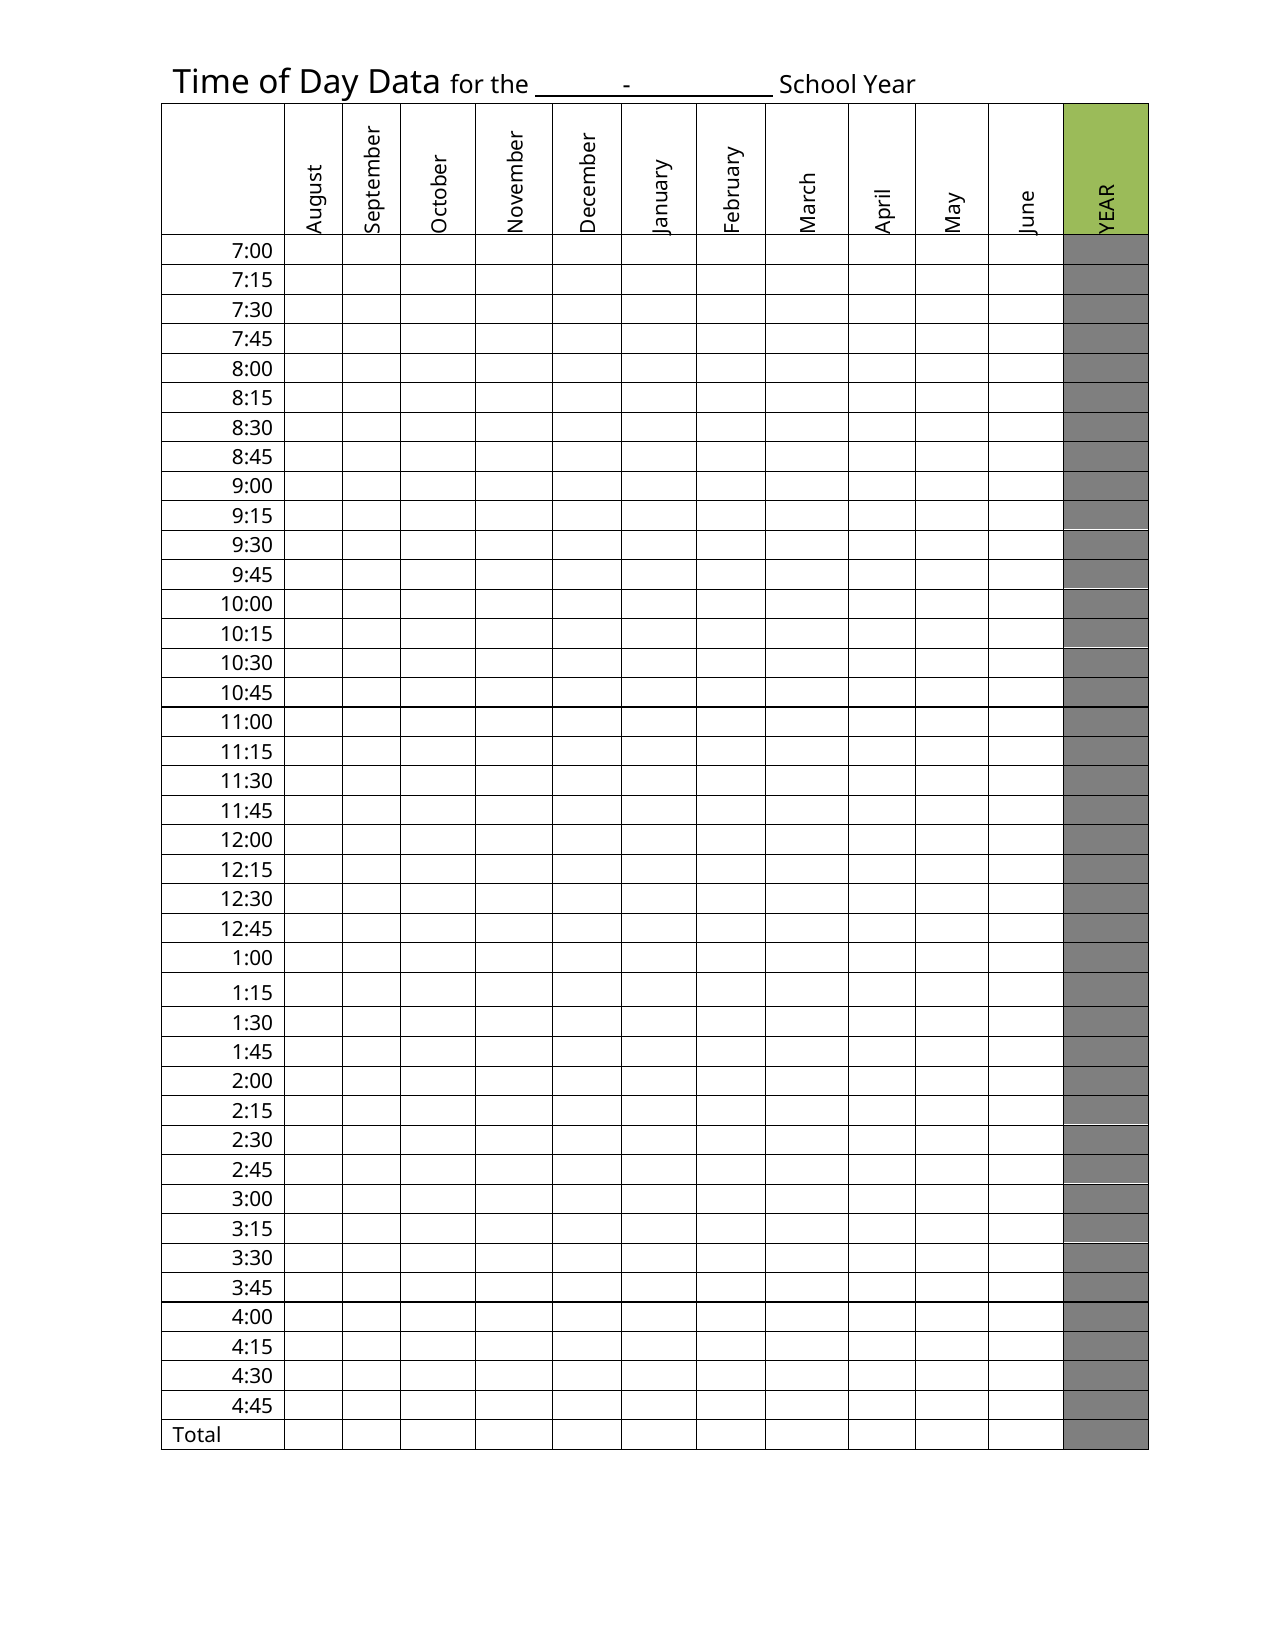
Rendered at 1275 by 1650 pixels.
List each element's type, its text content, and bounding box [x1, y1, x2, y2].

table_cell May [916, 104, 988, 234]
table_cell [989, 796, 1063, 824]
table_cell [553, 295, 621, 323]
table_cell [343, 678, 400, 706]
table_cell [553, 442, 621, 471]
table_cell [553, 914, 621, 942]
table_cell [553, 1185, 621, 1213]
table_cell [916, 737, 988, 765]
table_cell [285, 472, 342, 500]
table_cell [476, 737, 552, 765]
table_cell [476, 383, 552, 412]
table_cell [343, 649, 400, 677]
table_cell [553, 1067, 621, 1095]
table_cell [476, 1067, 552, 1095]
table_cell [401, 383, 475, 412]
table_cell [916, 1303, 988, 1331]
table_cell 11:45 [162, 796, 284, 824]
table_cell [989, 265, 1063, 294]
table_cell [766, 943, 848, 972]
table_cell [697, 295, 765, 323]
table_cell [553, 1155, 621, 1183]
table_cell [849, 884, 915, 913]
table_cell [849, 796, 915, 824]
table_cell 12:45 [162, 914, 284, 942]
table_cell [343, 1361, 400, 1390]
table_cell [553, 560, 621, 588]
table_cell [916, 413, 988, 441]
table_cell [343, 560, 400, 588]
table_cell [343, 619, 400, 647]
table_cell [1064, 884, 1148, 913]
table_cell June [989, 104, 1063, 234]
table_cell [401, 1273, 475, 1301]
table_cell [622, 560, 696, 588]
table_cell [916, 1273, 988, 1301]
table_cell [1064, 766, 1148, 795]
table_cell [553, 943, 621, 972]
table_cell [476, 766, 552, 795]
table_cell [285, 590, 342, 618]
table_cell [1064, 796, 1148, 824]
table_cell [285, 235, 342, 264]
table_cell [285, 1037, 342, 1066]
table_cell 12:00 [162, 825, 284, 854]
table_cell [916, 1244, 988, 1272]
table_cell [476, 295, 552, 323]
table_cell [343, 1273, 400, 1301]
table_cell [989, 531, 1063, 559]
table_cell [849, 649, 915, 677]
table_cell [343, 884, 400, 913]
table_cell [916, 354, 988, 382]
table_cell [697, 1244, 765, 1272]
table_cell [1064, 1096, 1148, 1124]
table_cell [401, 619, 475, 647]
table_cell [476, 590, 552, 618]
table_cell [343, 914, 400, 942]
table_cell [553, 737, 621, 765]
table_cell [1064, 531, 1148, 559]
table_cell [553, 472, 621, 500]
table_cell 10:00 [162, 590, 284, 618]
table_cell [401, 796, 475, 824]
table_cell 1:45 [162, 1037, 284, 1066]
table_cell [553, 1332, 621, 1360]
table_cell [553, 649, 621, 677]
table_cell [343, 1244, 400, 1272]
table_cell [476, 1214, 552, 1242]
table_cell [401, 1037, 475, 1066]
table_cell [553, 1273, 621, 1301]
table_cell [989, 678, 1063, 706]
table_cell 10:15 [162, 619, 284, 647]
table_cell 2:00 [162, 1067, 284, 1095]
table_cell [343, 1332, 400, 1360]
table_cell [989, 1391, 1063, 1419]
table_cell September [343, 104, 400, 234]
table_cell [476, 324, 552, 353]
table_cell [1064, 914, 1148, 942]
table_cell [916, 1361, 988, 1390]
table_cell [849, 1185, 915, 1213]
table_cell [401, 413, 475, 441]
table_cell [1064, 855, 1148, 883]
table_cell [766, 884, 848, 913]
table_cell [401, 943, 475, 972]
table_cell [849, 560, 915, 588]
table_cell [1064, 265, 1148, 294]
table_cell [766, 354, 848, 382]
table_cell [285, 265, 342, 294]
table_cell [553, 1037, 621, 1066]
table_cell [989, 590, 1063, 618]
table_cell [476, 354, 552, 382]
table_cell [285, 737, 342, 765]
table_cell [401, 884, 475, 913]
table_cell [622, 531, 696, 559]
table_cell [401, 825, 475, 854]
table_cell [849, 1096, 915, 1124]
table_cell 1:30 [162, 1007, 284, 1036]
table_cell [476, 825, 552, 854]
table_cell [849, 383, 915, 412]
table_cell [285, 619, 342, 647]
table_cell [553, 1007, 621, 1036]
table_cell [401, 649, 475, 677]
table_cell [285, 1273, 342, 1301]
table_cell [476, 1007, 552, 1036]
table_cell [989, 825, 1063, 854]
table_cell 7:15 [162, 265, 284, 294]
table_cell [697, 1155, 765, 1183]
table_cell [916, 914, 988, 942]
table_cell [343, 737, 400, 765]
table_cell [916, 1420, 988, 1449]
table_cell [553, 531, 621, 559]
table_cell [285, 884, 342, 913]
table_cell 9:15 [162, 501, 284, 529]
table_cell [401, 1185, 475, 1213]
table_cell [1064, 1037, 1148, 1066]
table_cell [989, 472, 1063, 500]
table_cell [989, 619, 1063, 647]
table_cell [697, 1420, 765, 1449]
table_cell [476, 472, 552, 500]
table_cell [476, 1391, 552, 1419]
table_cell [989, 442, 1063, 471]
table_cell [476, 914, 552, 942]
table_cell [343, 1185, 400, 1213]
table_cell [766, 649, 848, 677]
table_cell [989, 649, 1063, 677]
table_cell 9:45 [162, 560, 284, 588]
table_cell [766, 1273, 848, 1301]
table_cell [916, 619, 988, 647]
table_cell [916, 1391, 988, 1419]
table_cell [622, 1185, 696, 1213]
table_cell March [766, 104, 848, 234]
table_cell [1064, 590, 1148, 618]
table_cell [766, 1185, 848, 1213]
table_cell 7:00 [162, 235, 284, 264]
table_cell [401, 501, 475, 529]
table_cell [697, 1361, 765, 1390]
table_cell [476, 531, 552, 559]
table_cell [285, 825, 342, 854]
table_cell [476, 884, 552, 913]
table_cell [697, 678, 765, 706]
table_cell 4:15 [162, 1332, 284, 1360]
table_cell [285, 943, 342, 972]
table_cell [916, 649, 988, 677]
table_cell [697, 1391, 765, 1419]
table_cell [849, 1037, 915, 1066]
table_cell [1064, 708, 1148, 736]
table_cell [697, 766, 765, 795]
table_cell [697, 1273, 765, 1301]
table_cell [401, 1361, 475, 1390]
table_cell 8:15 [162, 383, 284, 412]
table_cell [916, 943, 988, 972]
table_cell YEAR [1064, 104, 1148, 234]
table_cell August [285, 104, 342, 234]
table_cell [916, 825, 988, 854]
table_cell [849, 678, 915, 706]
table_cell [989, 1096, 1063, 1124]
table_cell [989, 1303, 1063, 1331]
table_cell [476, 501, 552, 529]
table_cell [285, 649, 342, 677]
table_cell [553, 825, 621, 854]
table_cell [766, 1037, 848, 1066]
table_cell [916, 590, 988, 618]
table_cell [916, 1007, 988, 1036]
table_cell [285, 501, 342, 529]
table_cell [697, 796, 765, 824]
table_cell [401, 737, 475, 765]
table_cell [622, 265, 696, 294]
table_cell [916, 560, 988, 588]
table_cell [343, 442, 400, 471]
table_cell [766, 501, 848, 529]
table_cell [916, 884, 988, 913]
table_cell [285, 1185, 342, 1213]
table_cell [849, 531, 915, 559]
table_cell [622, 708, 696, 736]
table_cell [285, 295, 342, 323]
table_cell 3:30 [162, 1244, 284, 1272]
table_cell [285, 1420, 342, 1449]
table_cell [343, 1096, 400, 1124]
table_cell [343, 235, 400, 264]
table_cell [766, 295, 848, 323]
table_cell [553, 619, 621, 647]
table_cell [989, 1007, 1063, 1036]
table_cell [476, 560, 552, 588]
table_cell [343, 855, 400, 883]
table_cell [849, 914, 915, 942]
table_cell [476, 1126, 552, 1154]
table_cell [343, 413, 400, 441]
table_cell [476, 1155, 552, 1183]
table_cell February [697, 104, 765, 234]
table_cell [989, 235, 1063, 264]
table_cell [476, 1361, 552, 1390]
table_cell [622, 1067, 696, 1095]
table_cell [849, 442, 915, 471]
table_cell [989, 884, 1063, 913]
table_cell [343, 943, 400, 972]
table_cell [989, 1185, 1063, 1213]
table_cell [343, 590, 400, 618]
table_cell 8:30 [162, 413, 284, 441]
table_cell [916, 1096, 988, 1124]
table_cell [849, 1420, 915, 1449]
table_cell [989, 943, 1063, 972]
table_cell [622, 973, 696, 1006]
table_cell [916, 442, 988, 471]
table_cell [766, 708, 848, 736]
table_cell 1:00 [162, 943, 284, 972]
table_cell [401, 442, 475, 471]
table_cell [1064, 235, 1148, 264]
table_cell [476, 678, 552, 706]
table_cell [343, 383, 400, 412]
table_cell [1064, 1067, 1148, 1095]
table_cell [1064, 1303, 1148, 1331]
table_cell [622, 855, 696, 883]
table_cell [343, 1391, 400, 1419]
table_cell [766, 442, 848, 471]
table_cell [285, 1391, 342, 1419]
table_cell [285, 354, 342, 382]
table_cell [849, 413, 915, 441]
table_cell [622, 1273, 696, 1301]
table_cell [697, 973, 765, 1006]
table_cell [1064, 560, 1148, 588]
table_cell [622, 442, 696, 471]
table_cell [697, 1096, 765, 1124]
table_cell [622, 649, 696, 677]
table_cell [989, 1332, 1063, 1360]
table_cell [766, 1332, 848, 1360]
table_cell [989, 501, 1063, 529]
table_cell [697, 884, 765, 913]
table_cell [849, 973, 915, 1006]
table_cell [766, 1096, 848, 1124]
table_cell [989, 324, 1063, 353]
table_cell 10:30 [162, 649, 284, 677]
table_cell [553, 1391, 621, 1419]
table_cell [989, 560, 1063, 588]
table_cell [1064, 737, 1148, 765]
table_cell [401, 1096, 475, 1124]
table_cell [285, 973, 342, 1006]
table_cell [401, 1420, 475, 1449]
table_cell [476, 1037, 552, 1066]
table_cell [766, 413, 848, 441]
table_cell [553, 354, 621, 382]
table_cell 3:45 [162, 1273, 284, 1301]
table_cell [916, 708, 988, 736]
table_cell [553, 235, 621, 264]
table_cell [697, 1126, 765, 1154]
table_cell [766, 1303, 848, 1331]
table_cell [622, 235, 696, 264]
table_cell [697, 501, 765, 529]
table_cell [476, 1185, 552, 1213]
table_cell 9:30 [162, 531, 284, 559]
table_cell [622, 354, 696, 382]
table_cell [285, 766, 342, 795]
table_cell [849, 766, 915, 795]
table_cell [766, 383, 848, 412]
table_cell [849, 943, 915, 972]
table_cell [476, 265, 552, 294]
table_cell [1064, 442, 1148, 471]
table_cell [622, 884, 696, 913]
table_cell [916, 472, 988, 500]
table_cell [553, 1361, 621, 1390]
table_cell [476, 943, 552, 972]
table_cell [916, 295, 988, 323]
table_cell [766, 1067, 848, 1095]
table_cell [849, 1303, 915, 1331]
table_cell [622, 1244, 696, 1272]
table_cell [1064, 1420, 1148, 1449]
table_cell [1064, 383, 1148, 412]
table_cell [849, 619, 915, 647]
table_cell Total [162, 1420, 284, 1449]
table_cell 3:15 [162, 1214, 284, 1242]
table_cell [1064, 295, 1148, 323]
table_cell [1064, 1007, 1148, 1036]
table_cell [766, 1391, 848, 1419]
table_cell [401, 265, 475, 294]
table_cell [476, 796, 552, 824]
table_cell [916, 501, 988, 529]
table_cell [916, 855, 988, 883]
table_cell [553, 678, 621, 706]
table_cell [849, 1391, 915, 1419]
table_cell [1064, 1361, 1148, 1390]
table_cell [285, 383, 342, 412]
table_cell [697, 914, 765, 942]
table_cell [766, 1244, 848, 1272]
table_cell [401, 531, 475, 559]
table_cell [285, 1007, 342, 1036]
table_cell [849, 825, 915, 854]
table_cell [989, 295, 1063, 323]
table_cell [622, 914, 696, 942]
table_cell [766, 855, 848, 883]
table_cell [766, 235, 848, 264]
table_cell [343, 501, 400, 529]
table_cell [1064, 1391, 1148, 1419]
table_cell [766, 973, 848, 1006]
table_cell [697, 1067, 765, 1095]
table_cell [343, 1155, 400, 1183]
table_cell [476, 442, 552, 471]
table_cell [697, 825, 765, 854]
table_cell [401, 766, 475, 795]
table_cell [1064, 501, 1148, 529]
table_cell 1:15 [162, 973, 284, 1006]
table_cell [916, 1214, 988, 1242]
table_cell [476, 855, 552, 883]
table_cell [697, 590, 765, 618]
table_cell [401, 1126, 475, 1154]
table_cell [343, 766, 400, 795]
table_cell [622, 590, 696, 618]
table_cell [989, 973, 1063, 1006]
table_cell [343, 796, 400, 824]
table_cell [989, 1155, 1063, 1183]
table_cell [343, 354, 400, 382]
table_cell [989, 708, 1063, 736]
table_cell [476, 1303, 552, 1331]
table_cell [622, 619, 696, 647]
table_cell [989, 766, 1063, 795]
table_cell [401, 472, 475, 500]
table_cell [697, 472, 765, 500]
table_cell [849, 1126, 915, 1154]
table_cell [476, 1273, 552, 1301]
table_cell [697, 943, 765, 972]
table_cell [849, 855, 915, 883]
table_cell November [476, 104, 552, 234]
table_cell [343, 1214, 400, 1242]
table_cell [697, 560, 765, 588]
table_cell [697, 354, 765, 382]
table_cell [553, 973, 621, 1006]
table_cell [989, 1214, 1063, 1242]
table_cell [476, 619, 552, 647]
table_cell [622, 1007, 696, 1036]
table_cell December [553, 104, 621, 234]
table_cell [697, 531, 765, 559]
table_cell [916, 1067, 988, 1095]
table_cell [916, 1126, 988, 1154]
table_cell [697, 265, 765, 294]
table_cell [766, 1420, 848, 1449]
table_cell [343, 973, 400, 1006]
table_cell [766, 472, 848, 500]
table_cell [849, 1273, 915, 1301]
table_cell [285, 1214, 342, 1242]
table_cell 12:15 [162, 855, 284, 883]
table_cell [476, 1332, 552, 1360]
table_cell [401, 1214, 475, 1242]
table_cell October [401, 104, 475, 234]
table_cell [476, 1420, 552, 1449]
table_cell 2:30 [162, 1126, 284, 1154]
table_cell [766, 1155, 848, 1183]
table_cell 9:00 [162, 472, 284, 500]
table_cell [766, 796, 848, 824]
table_cell 8:45 [162, 442, 284, 471]
table_cell [553, 324, 621, 353]
table_cell [766, 619, 848, 647]
table_cell [476, 1244, 552, 1272]
table_cell [1064, 324, 1148, 353]
table_cell [162, 104, 284, 234]
table_cell [916, 1037, 988, 1066]
table_cell [697, 649, 765, 677]
table_cell [476, 973, 552, 1006]
table_cell [849, 265, 915, 294]
table_cell [766, 914, 848, 942]
table_cell [476, 1096, 552, 1124]
table_cell [989, 737, 1063, 765]
table_cell [343, 825, 400, 854]
table_cell [285, 1067, 342, 1095]
table_cell [766, 1007, 848, 1036]
table_cell [401, 1303, 475, 1331]
table_cell [1064, 1214, 1148, 1242]
table_cell 7:45 [162, 324, 284, 353]
table_cell [343, 1420, 400, 1449]
table_cell [849, 354, 915, 382]
table_cell [697, 1332, 765, 1360]
table_cell [916, 1155, 988, 1183]
table_cell [849, 1067, 915, 1095]
table_cell [285, 1244, 342, 1272]
table_cell 11:15 [162, 737, 284, 765]
table_cell [401, 235, 475, 264]
table_cell [849, 1361, 915, 1390]
table_cell [766, 737, 848, 765]
table_cell [766, 265, 848, 294]
table_cell [916, 383, 988, 412]
table_cell [849, 1007, 915, 1036]
table_cell [343, 1303, 400, 1331]
table_cell [401, 560, 475, 588]
table_cell [766, 1214, 848, 1242]
table_cell [697, 855, 765, 883]
table_cell [553, 1096, 621, 1124]
table_cell [916, 265, 988, 294]
table_cell [766, 531, 848, 559]
table_cell [1064, 1332, 1148, 1360]
table_cell [697, 324, 765, 353]
table_cell [916, 766, 988, 795]
table_cell [849, 1332, 915, 1360]
table_cell [766, 678, 848, 706]
table_cell [622, 1126, 696, 1154]
table_cell [343, 1037, 400, 1066]
table_cell [553, 413, 621, 441]
table_cell [766, 766, 848, 795]
table_cell [916, 678, 988, 706]
table_cell [989, 1273, 1063, 1301]
table_cell 4:30 [162, 1361, 284, 1390]
table_cell [1064, 619, 1148, 647]
table_cell [343, 472, 400, 500]
table_cell 11:30 [162, 766, 284, 795]
table_cell [285, 855, 342, 883]
table_cell [1064, 472, 1148, 500]
table_cell [849, 472, 915, 500]
table_cell [849, 1214, 915, 1242]
table_cell [401, 1391, 475, 1419]
table_cell [553, 708, 621, 736]
table_cell [622, 1155, 696, 1183]
table_cell [622, 501, 696, 529]
table_cell [1064, 825, 1148, 854]
table_cell [989, 1420, 1063, 1449]
table_cell 11:00 [162, 708, 284, 736]
table_cell [766, 825, 848, 854]
table_cell [622, 825, 696, 854]
table_cell [401, 324, 475, 353]
table_cell [697, 1185, 765, 1213]
table_cell [697, 442, 765, 471]
table_cell [622, 1303, 696, 1331]
table_cell [553, 1214, 621, 1242]
table_cell [849, 1155, 915, 1183]
table_cell [401, 1067, 475, 1095]
table_cell [476, 708, 552, 736]
table_cell [989, 855, 1063, 883]
table_cell [622, 324, 696, 353]
table_cell [766, 560, 848, 588]
table_cell [697, 1214, 765, 1242]
table_cell [622, 1420, 696, 1449]
table_cell [285, 560, 342, 588]
table_cell [989, 1126, 1063, 1154]
table_cell [697, 235, 765, 264]
table_cell 2:45 [162, 1155, 284, 1183]
table_cell [1064, 678, 1148, 706]
table_cell [916, 796, 988, 824]
table_cell [916, 973, 988, 1006]
table_cell 12:30 [162, 884, 284, 913]
table_cell [476, 235, 552, 264]
table_cell [553, 383, 621, 412]
table_cell [553, 796, 621, 824]
table_cell [401, 1155, 475, 1183]
table_cell [343, 295, 400, 323]
table_cell [553, 855, 621, 883]
table_cell [285, 1303, 342, 1331]
table_cell [622, 766, 696, 795]
table_cell [622, 678, 696, 706]
table_cell [622, 472, 696, 500]
table_cell [1064, 649, 1148, 677]
table_cell [1064, 1273, 1148, 1301]
table_cell [697, 1037, 765, 1066]
table_cell [697, 383, 765, 412]
table_cell [401, 855, 475, 883]
table_cell [553, 1244, 621, 1272]
table_cell [916, 324, 988, 353]
table_cell [622, 737, 696, 765]
table_cell [476, 413, 552, 441]
table_cell [401, 295, 475, 323]
table_cell [697, 1007, 765, 1036]
table_cell [916, 1185, 988, 1213]
table_cell [697, 619, 765, 647]
table_cell [285, 1096, 342, 1124]
table_cell [849, 501, 915, 529]
table_cell [553, 884, 621, 913]
table_cell [401, 354, 475, 382]
table_cell [343, 1007, 400, 1036]
table_cell 4:00 [162, 1303, 284, 1331]
table_cell [285, 1332, 342, 1360]
table_cell [476, 649, 552, 677]
table_cell [343, 531, 400, 559]
table_cell [849, 324, 915, 353]
table_cell [285, 914, 342, 942]
table_cell [989, 383, 1063, 412]
table_cell [989, 354, 1063, 382]
table_cell [766, 1361, 848, 1390]
table_cell [849, 590, 915, 618]
table_cell [916, 531, 988, 559]
table_cell [989, 1037, 1063, 1066]
table_cell [285, 1155, 342, 1183]
table_cell [849, 295, 915, 323]
table_cell [285, 1126, 342, 1154]
table_cell [401, 1007, 475, 1036]
table_cell [697, 708, 765, 736]
table_cell 8:00 [162, 354, 284, 382]
table_cell 3:00 [162, 1185, 284, 1213]
table_cell [697, 737, 765, 765]
table_cell [343, 265, 400, 294]
table_cell [343, 1067, 400, 1095]
table_cell [622, 295, 696, 323]
table_cell [401, 590, 475, 618]
table_cell [697, 413, 765, 441]
table_cell [343, 1126, 400, 1154]
table_cell [285, 796, 342, 824]
table_cell [1064, 1155, 1148, 1183]
table_cell [553, 766, 621, 795]
table_cell [1064, 354, 1148, 382]
table_cell [285, 678, 342, 706]
table_cell 7:30 [162, 295, 284, 323]
table_cell [285, 708, 342, 736]
table_cell [343, 708, 400, 736]
table_cell 4:45 [162, 1391, 284, 1419]
table_cell [849, 1244, 915, 1272]
table_cell [622, 943, 696, 972]
table_cell [553, 265, 621, 294]
table_cell [622, 1214, 696, 1242]
table_cell [916, 235, 988, 264]
table_cell [343, 324, 400, 353]
table_cell [401, 708, 475, 736]
table_cell [622, 1391, 696, 1419]
table_cell [553, 590, 621, 618]
table_cell [401, 1332, 475, 1360]
table_cell [1064, 1126, 1148, 1154]
table_cell 2:15 [162, 1096, 284, 1124]
table_cell [401, 914, 475, 942]
table_cell [622, 1332, 696, 1360]
table_cell [1064, 973, 1148, 1006]
table_cell [989, 1361, 1063, 1390]
table_cell [285, 1361, 342, 1390]
table_cell January [622, 104, 696, 234]
table_cell [401, 973, 475, 1006]
table_cell [622, 1037, 696, 1066]
table_cell [1064, 1185, 1148, 1213]
table_cell [849, 235, 915, 264]
table_cell [989, 914, 1063, 942]
table_cell [553, 1420, 621, 1449]
table_cell [285, 531, 342, 559]
table_cell [553, 1303, 621, 1331]
table_cell [989, 1244, 1063, 1272]
table_cell 10:45 [162, 678, 284, 706]
table_cell [916, 1332, 988, 1360]
table_cell [622, 383, 696, 412]
table_cell [285, 442, 342, 471]
table_header Time of Day Data for the - School Year [161, 38, 1149, 103]
table_cell [1064, 1244, 1148, 1272]
table_cell April [849, 104, 915, 234]
table_cell [622, 1096, 696, 1124]
table_cell [989, 413, 1063, 441]
table_cell [766, 324, 848, 353]
table_cell [285, 413, 342, 441]
table_cell [697, 1303, 765, 1331]
table_cell [553, 1126, 621, 1154]
table_cell [553, 501, 621, 529]
table_cell [1064, 943, 1148, 972]
table_cell [622, 1361, 696, 1390]
table_cell [401, 1244, 475, 1272]
table_cell [989, 1067, 1063, 1095]
table_cell [766, 1126, 848, 1154]
table_cell [849, 737, 915, 765]
table_cell [622, 413, 696, 441]
table_cell [766, 590, 848, 618]
table_cell [285, 324, 342, 353]
table_cell [622, 796, 696, 824]
table_cell [1064, 413, 1148, 441]
table_cell [849, 708, 915, 736]
table_cell [401, 678, 475, 706]
